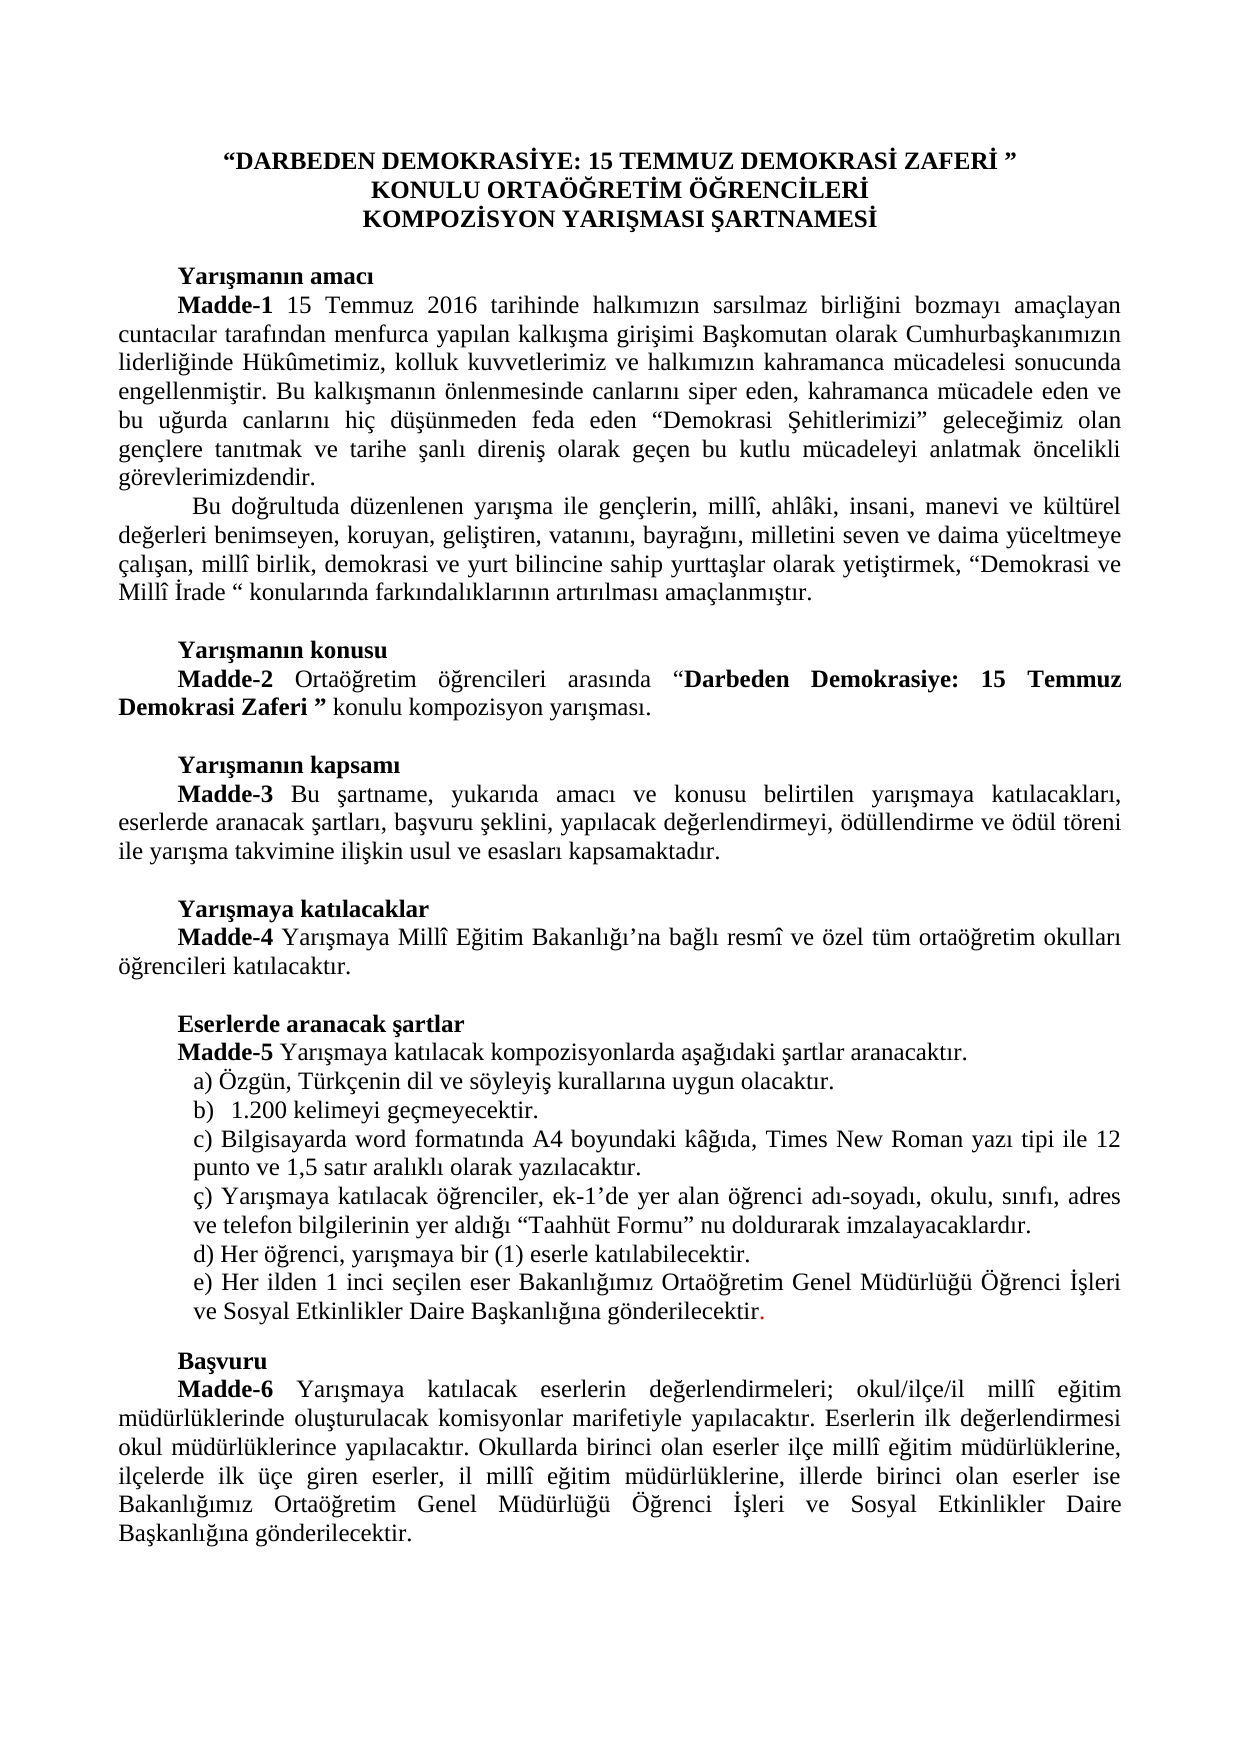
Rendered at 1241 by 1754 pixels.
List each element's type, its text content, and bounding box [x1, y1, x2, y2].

list e) Her ilden 1 inci seçilen eser Bakanlığımız Ortaöğretim Genel Müdürlüğü Öğrenci İşleri ve Sosyal Etkinlikler Daire Başkanlığına gönderilecektir. [193, 1267, 1122, 1325]
text KONULU ORTAÖĞRETİM ÖĞRENCİLERİ [118, 175, 1122, 204]
list d) Her öğrenci, yarışmaya bir (1) eserle katılabilecektir. [193, 1239, 1122, 1267]
text Madde-6 Yarışmaya katılacak eserlerin değerlendirmeleri; okul/ilçe/il millî eğitim müdürlüklerinde oluşturulacak komisyonlar marifetiyle yapılacaktır. Eserlerin ilk değerlendirmesi okul müdürlüklerince yapılacaktır. Okullarda birinci olan eserler ilçe millî eğitim müdürlüklerine, ilçelerde ilk üçe giren eserler, il millî eğitim müdürlüklerine, illerde birinci olan eserler ise Bakanlığımız Ortaöğretim Genel Müdürlüğü Öğrenci İşleri ve Sosyal Etkinlikler Daire Başkanlığına gönderilecektir. [118, 1374, 1122, 1547]
text Madde-4 Yarışmaya Millî Eğitim Bakanlığı’na bağlı resmî ve özel tüm ortaöğretim okulları öğrencileri katılacaktır. [118, 922, 1122, 980]
text Yarışmaya katılacaklar [118, 894, 1122, 922]
list 1.200 kelimeyi geçmeyecektir. [193, 1095, 1122, 1124]
list c) Bilgisayarda word formatında A4 boyundaki kâğıda, Times New Roman yazı tipi ile 12 punto ve 1,5 satır aralıklı olarak yazılacaktır. [193, 1124, 1122, 1181]
text Madde-2 Ortaöğretim öğrencileri arasında “Darbeden Demokrasiye: 15 Temmuz Demokrasi Zaferi ” konulu kompozisyon yarışması. [118, 664, 1122, 721]
text Eserlerde aranacak şartlar [118, 1009, 1122, 1037]
text Madde-3 Bu şartname, yukarıda amacı ve konusu belirtilen yarışmaya katılacakları, eserlerde aranacak şartları, başvuru şeklini, yapılacak değerlendirmeyi, ödüllendirme ve ödül töreni ile yarışma takvimine ilişkin usul ve esasları kapsamaktadır. [118, 779, 1122, 865]
text Yarışmanın amacı [118, 261, 1122, 290]
list a) Özgün, Türkçenin dil ve söyleyiş kurallarına uygun olacaktır. [193, 1066, 1122, 1095]
text Madde-5 Yarışmaya katılacak kompozisyonlarda aşağıdaki şartlar aranacaktır. [118, 1037, 1122, 1066]
text KOMPOZİSYON YARIŞMASI ŞARTNAMESİ [118, 204, 1122, 232]
text Madde-1 15 Temmuz 2016 tarihinde halkımızın sarsılmaz birliğini bozmayı amaçlayan cuntacılar tarafından menfurca yapılan kalkışma girişimi Başkomutan olarak Cumhurbaşkanımızın liderliğinde Hükûmetimiz, kolluk kuvvetlerimiz ve halkımızın kahramanca mücadelesi sonucunda engellenmiştir. Bu kalkışmanın önlenmesinde canlarını siper eden, kahramanca mücadele eden ve bu uğurda canlarını hiç düşünmeden feda eden “Demokrasi Şehitlerimizi” geleceğimiz olan gençlere tanıtmak ve tarihe şanlı direniş olarak geçen bu kutlu mücadeleyi anlatmak öncelikli görevlerimizdendir. [118, 290, 1122, 491]
text “DARBEDEN DEMOKRASİYE: 15 TEMMUZ DEMOKRASİ ZAFERİ ” [118, 146, 1122, 175]
text Bu doğrultuda düzenlenen yarışma ile gençlerin, millî, ahlâki, insani, manevi ve kültürel değerleri benimseyen, koruyan, geliştiren, vatanını, bayrağını, milletini seven ve daima yüceltmeye çalışan, millî birlik, demokrasi ve yurt bilincine sahip yurttaşlar olarak yetiştirmek, “Demokrasi ve Millî İrade “ konularında farkındalıklarının artırılması amaçlanmıştır. [118, 491, 1122, 606]
list ç) Yarışmaya katılacak öğrenciler, ek-1’de yer alan öğrenci adı-soyadı, okulu, sınıfı, adres ve telefon bilgilerinin yer aldığı “Taahhüt Formu” nu doldurarak imzalayacaklardır. [193, 1181, 1122, 1239]
text Başvuru [118, 1346, 1122, 1374]
text Yarışmanın konusu [118, 635, 1122, 664]
text Yarışmanın kapsamı [118, 750, 1122, 779]
